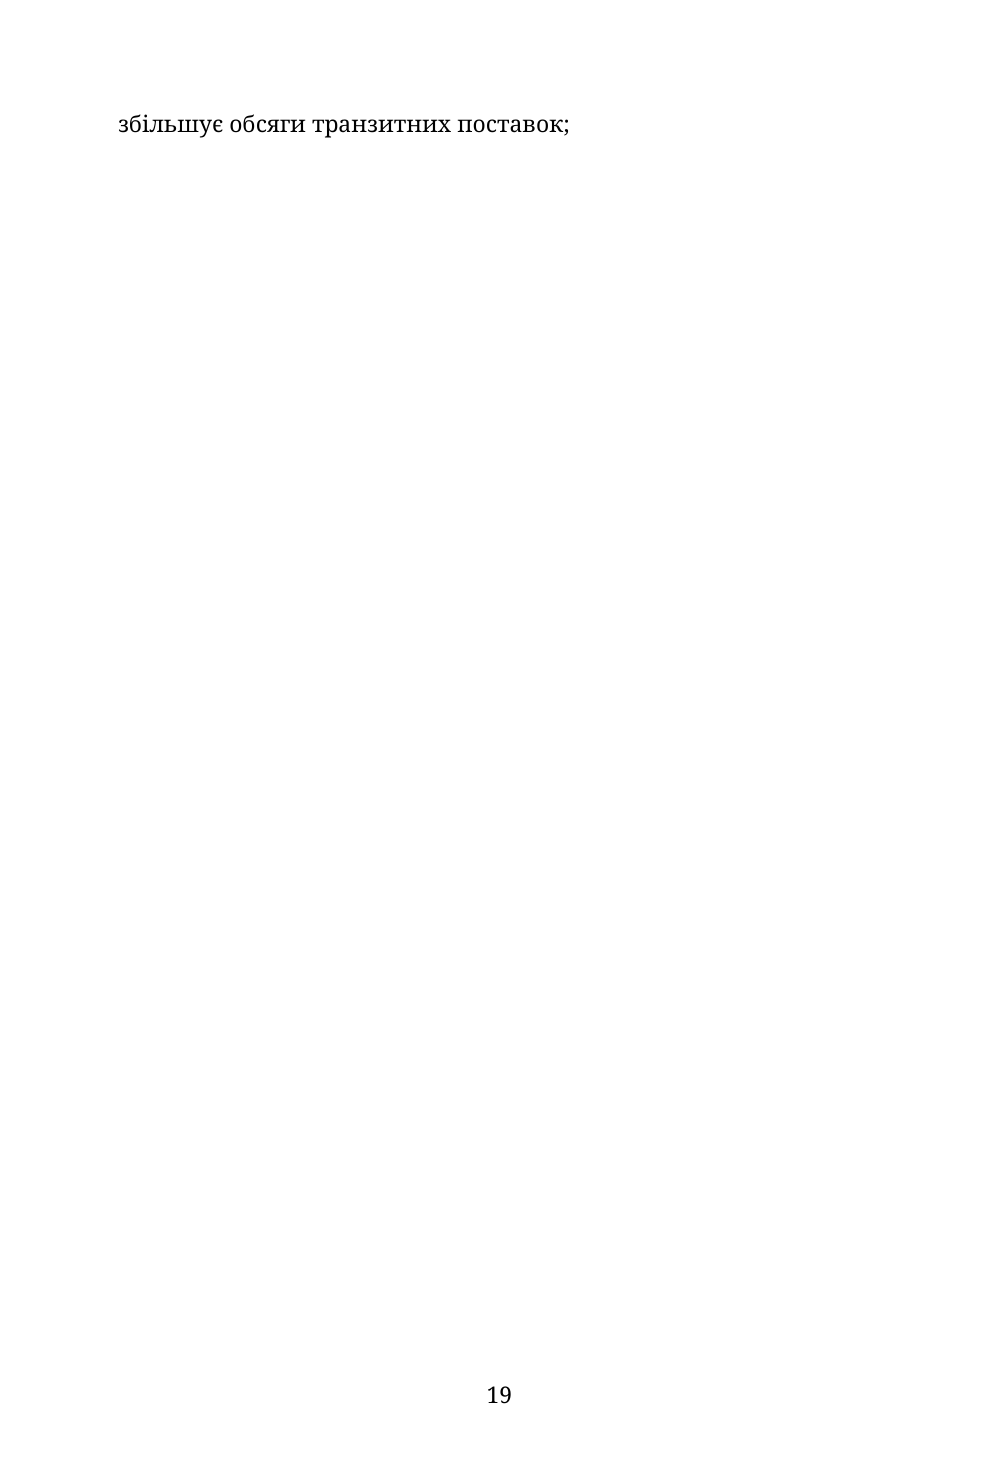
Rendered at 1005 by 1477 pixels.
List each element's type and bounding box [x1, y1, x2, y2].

list [118, 108, 886, 139]
